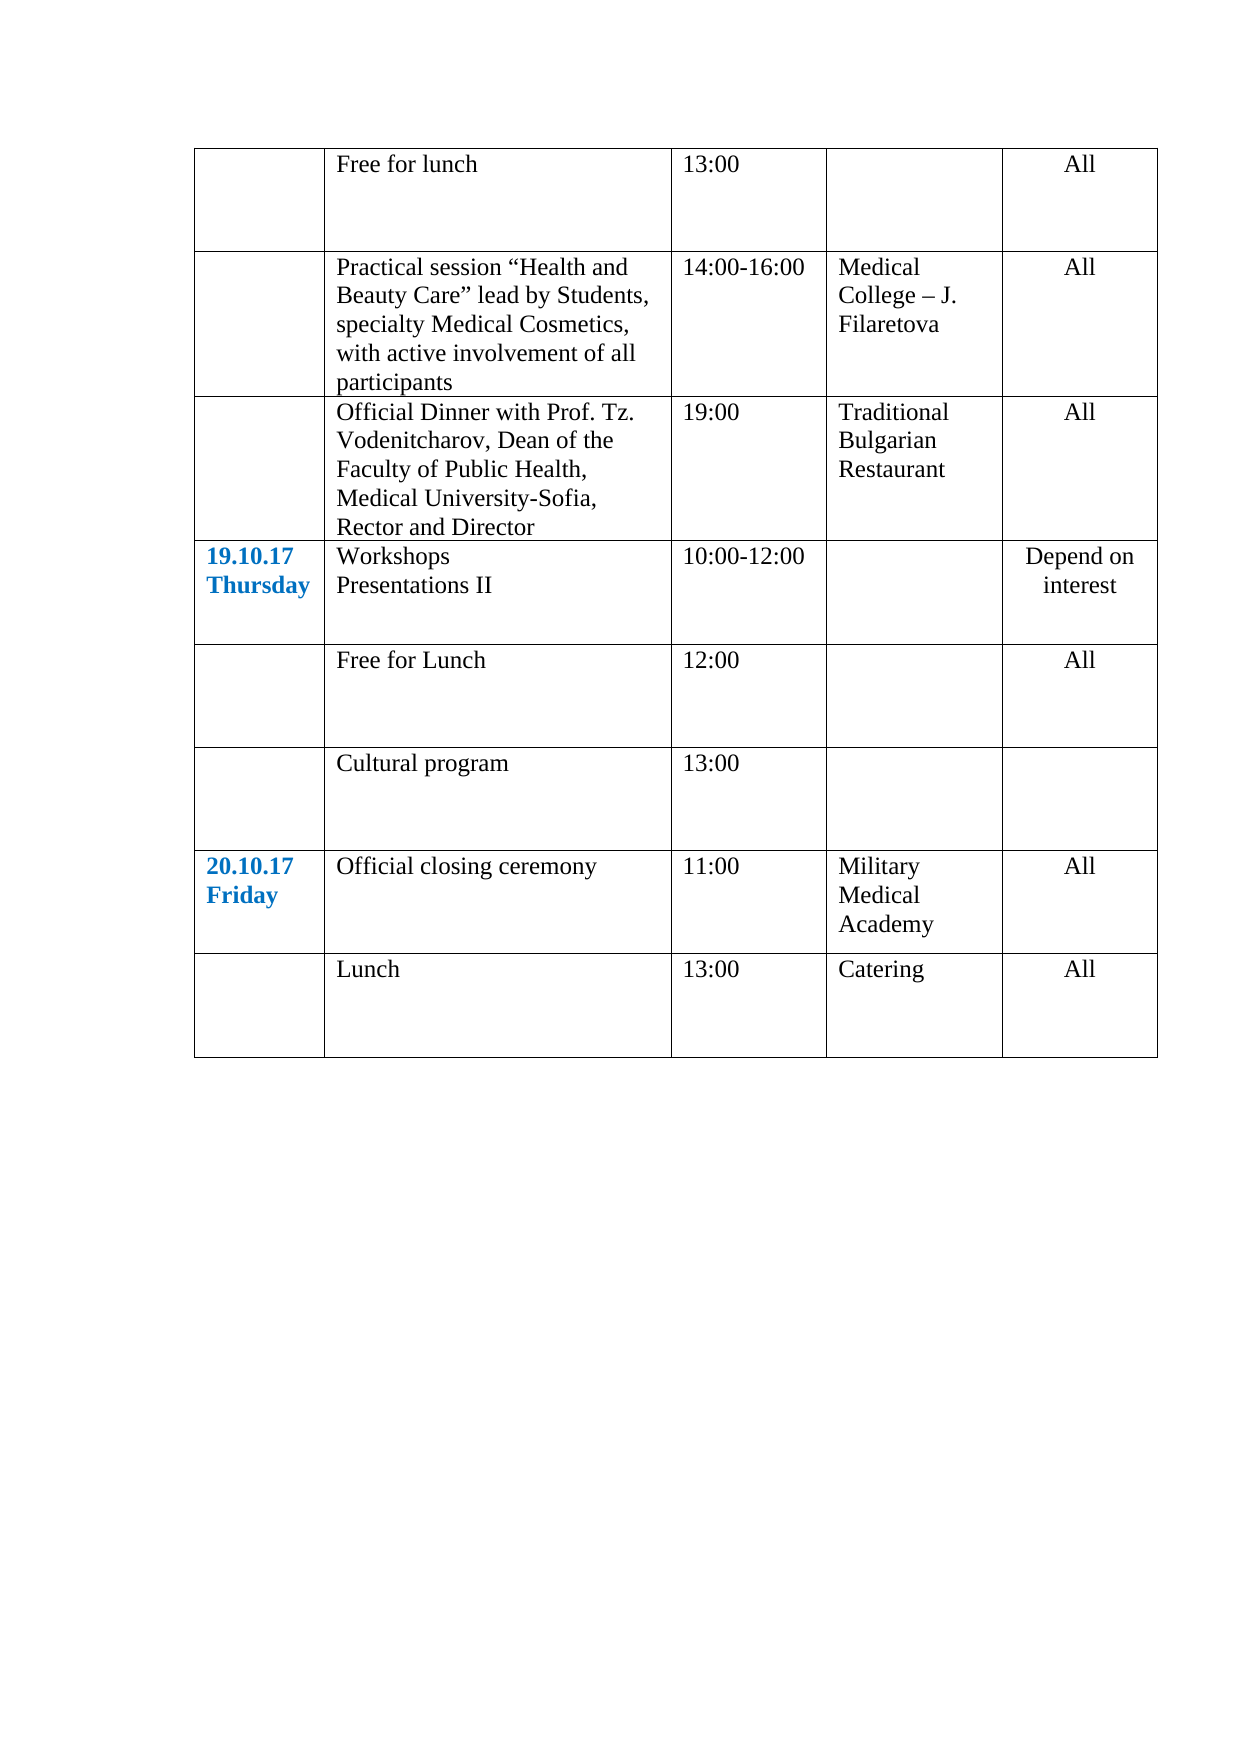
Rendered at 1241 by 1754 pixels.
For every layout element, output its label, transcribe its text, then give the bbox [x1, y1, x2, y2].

table_cell Workshops Presentations II [325, 541, 671, 644]
table_cell [195, 252, 324, 396]
table_cell [195, 748, 324, 850]
table_cell Depend on interest [1003, 541, 1157, 644]
table_cell [827, 748, 1002, 850]
table_cell 12:00 [672, 645, 826, 747]
table_cell Official Dinner with Prof. Tz. Vodenitcharov, Dean of the Faculty of Public Health, Medical University-Sofia, Rector and Director [325, 397, 671, 540]
table_cell [827, 645, 1002, 747]
table_cell Practical session “Health and Beauty Care” lead by Students, specialty Medical Cosmetics, with active involvement of all participants [325, 252, 671, 396]
table_cell 19:00 [672, 397, 826, 540]
table_cell [195, 397, 324, 540]
table_cell [195, 149, 324, 251]
table_cell Cultural program [325, 748, 671, 850]
table_cell Free for Lunch [325, 645, 671, 747]
table_cell [195, 954, 324, 1057]
table_cell All [1003, 954, 1157, 1057]
table_cell Free for lunch [325, 149, 671, 251]
table_cell Official closing ceremony [325, 851, 671, 953]
table_cell 20.10.17 Friday [195, 851, 324, 953]
table_cell 13:00 [672, 748, 826, 850]
table_cell Lunch [325, 954, 671, 1057]
table_cell 13:00 [672, 149, 826, 251]
table_cell 10:00-12:00 [672, 541, 826, 644]
table_cell All [1003, 645, 1157, 747]
table_cell Military Medical Academy [827, 851, 1002, 953]
table_cell 19.10.17 Thursday [195, 541, 324, 644]
table_cell 13:00 [672, 954, 826, 1057]
table_cell Catering [827, 954, 1002, 1057]
table_cell All [1003, 851, 1157, 953]
table_cell Medical College – J. Filaretova [827, 252, 1002, 396]
table_cell 14:00-16:00 [672, 252, 826, 396]
table_cell 11:00 [672, 851, 826, 953]
table_cell [827, 149, 1002, 251]
table_cell All [1003, 397, 1157, 540]
table_cell [195, 645, 324, 747]
table_cell Traditional Bulgarian Restaurant [827, 397, 1002, 540]
table_cell All [1003, 149, 1157, 251]
table_cell All [1003, 252, 1157, 396]
table_cell [1003, 748, 1157, 850]
table_cell [827, 541, 1002, 644]
